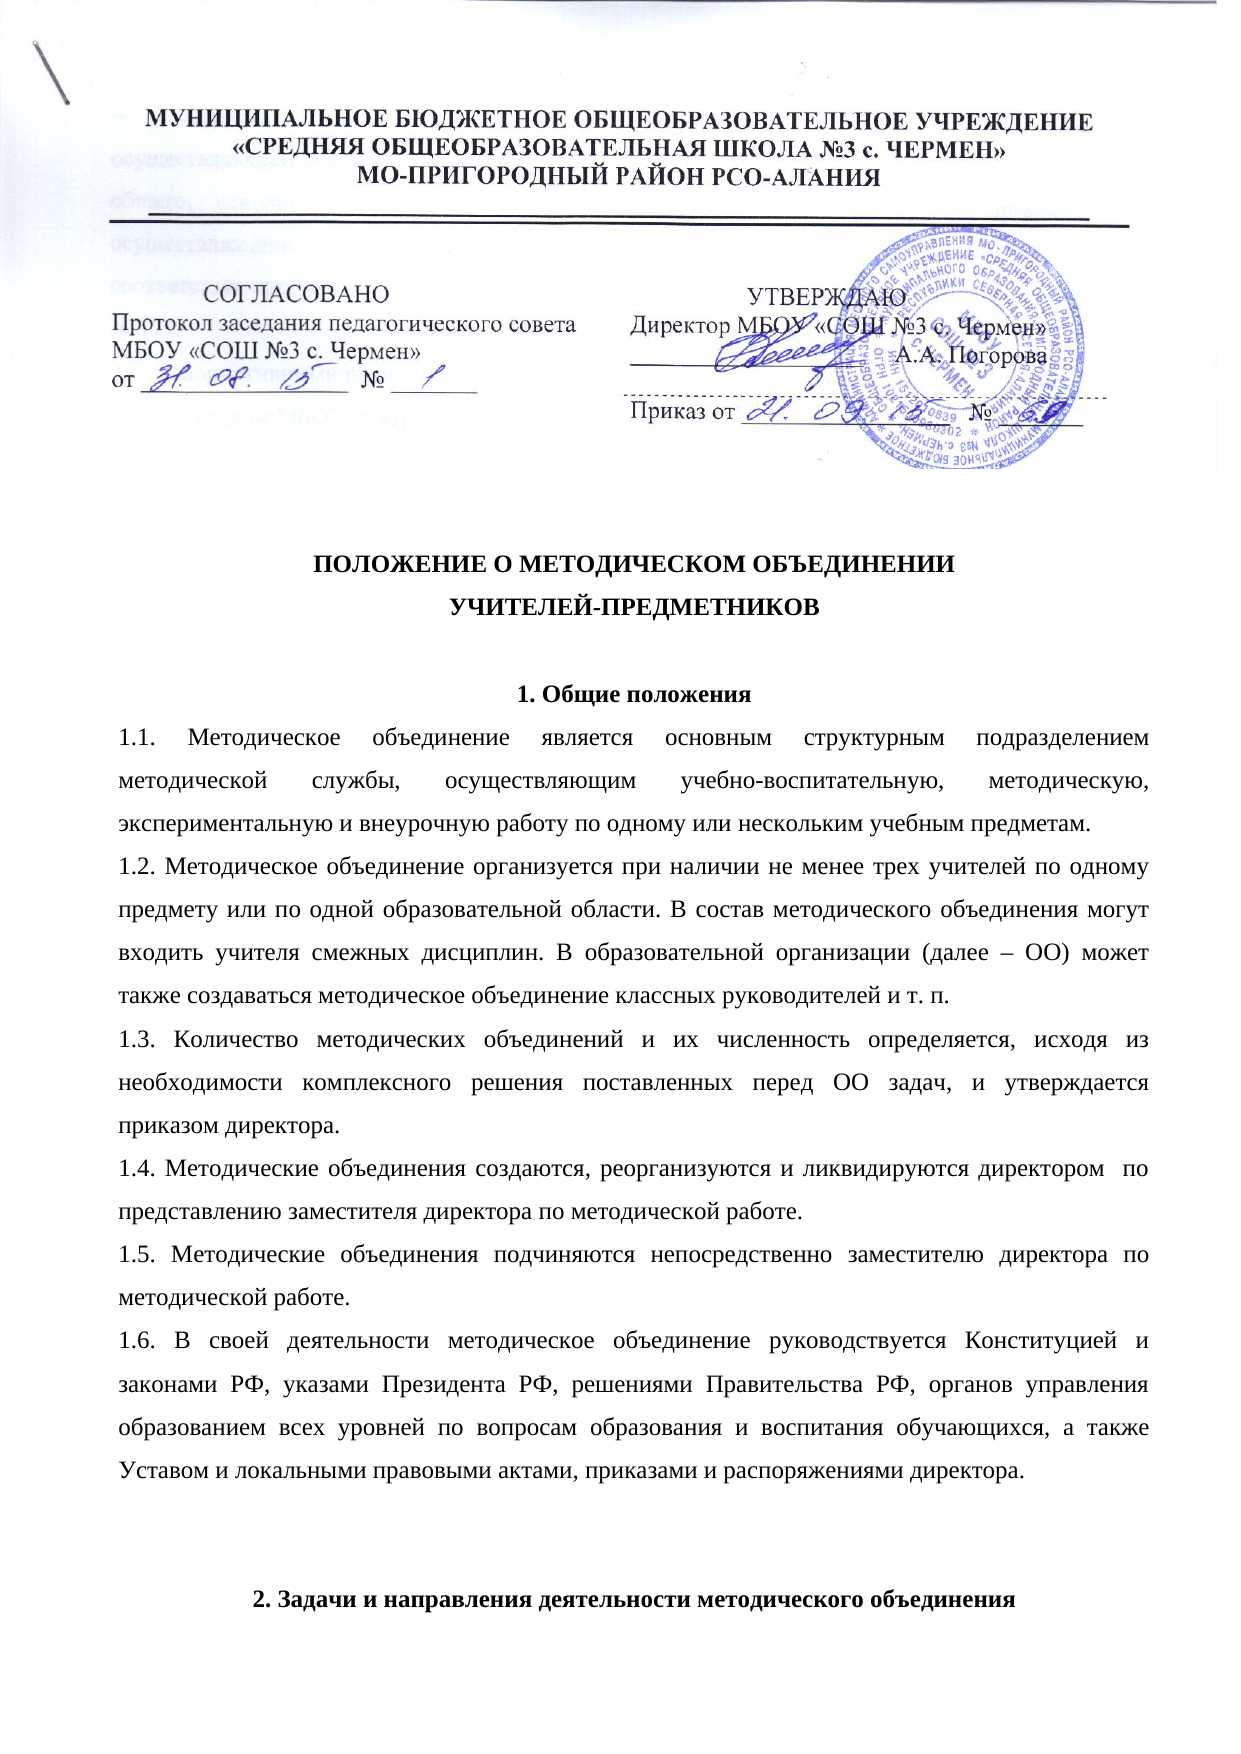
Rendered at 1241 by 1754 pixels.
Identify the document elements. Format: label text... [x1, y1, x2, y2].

text 1.3. Количество методических объединений и их численность определяется, исходя из необходимости комплексного решения поставленных перед ОО задач, и утверждается приказом директора. [118, 1024, 1150, 1139]
picture [0, 0, 1217, 469]
text 1. Общие положения [118, 679, 1150, 707]
text 2. Задачи и направления деятельности методического объединения [118, 1584, 1150, 1613]
text 1.1. Методическое объединение является основным структурным подразделением методической службы, осуществляющим учебно-воспитательную, методическую, экспериментальную и внеурочную работу по одному или нескольким учебным предметам. [118, 722, 1150, 837]
text УЧИТЕЛЕЙ-ПРЕДМЕТНИКОВ [118, 592, 1150, 621]
text ПОЛОЖЕНИЕ О МЕТОДИЧЕСКОМ ОБЪЕДИНЕНИИ [118, 549, 1150, 578]
text 1.4. Методические объединения создаются, реорганизуются и ликвидируются директором по представлению заместителя директора по методической работе. [118, 1153, 1150, 1225]
text 1.5. Методические объединения подчиняются непосредственно заместителю директора по методической работе. [118, 1239, 1150, 1311]
text 1.6. В своей деятельности методическое объединение руководствуется Конституцией и законами РФ, указами Президента РФ, решениями Правительства РФ, органов управления образованием всех уровней по вопросам образования и воспитания обучающихся, а также Уставом и локальными правовыми актами, приказами и распоряжениями директора. [118, 1326, 1150, 1484]
text 1.2. Методическое объединение организуется при наличии не менее трех учителей по одному предмету или по одной образовательной области. В состав методического объединения могут входить учителя смежных дисциплин. В образовательной организации (далее – ОО) может также создаваться методическое объединение классных руководителей и т. п. [118, 851, 1150, 1009]
